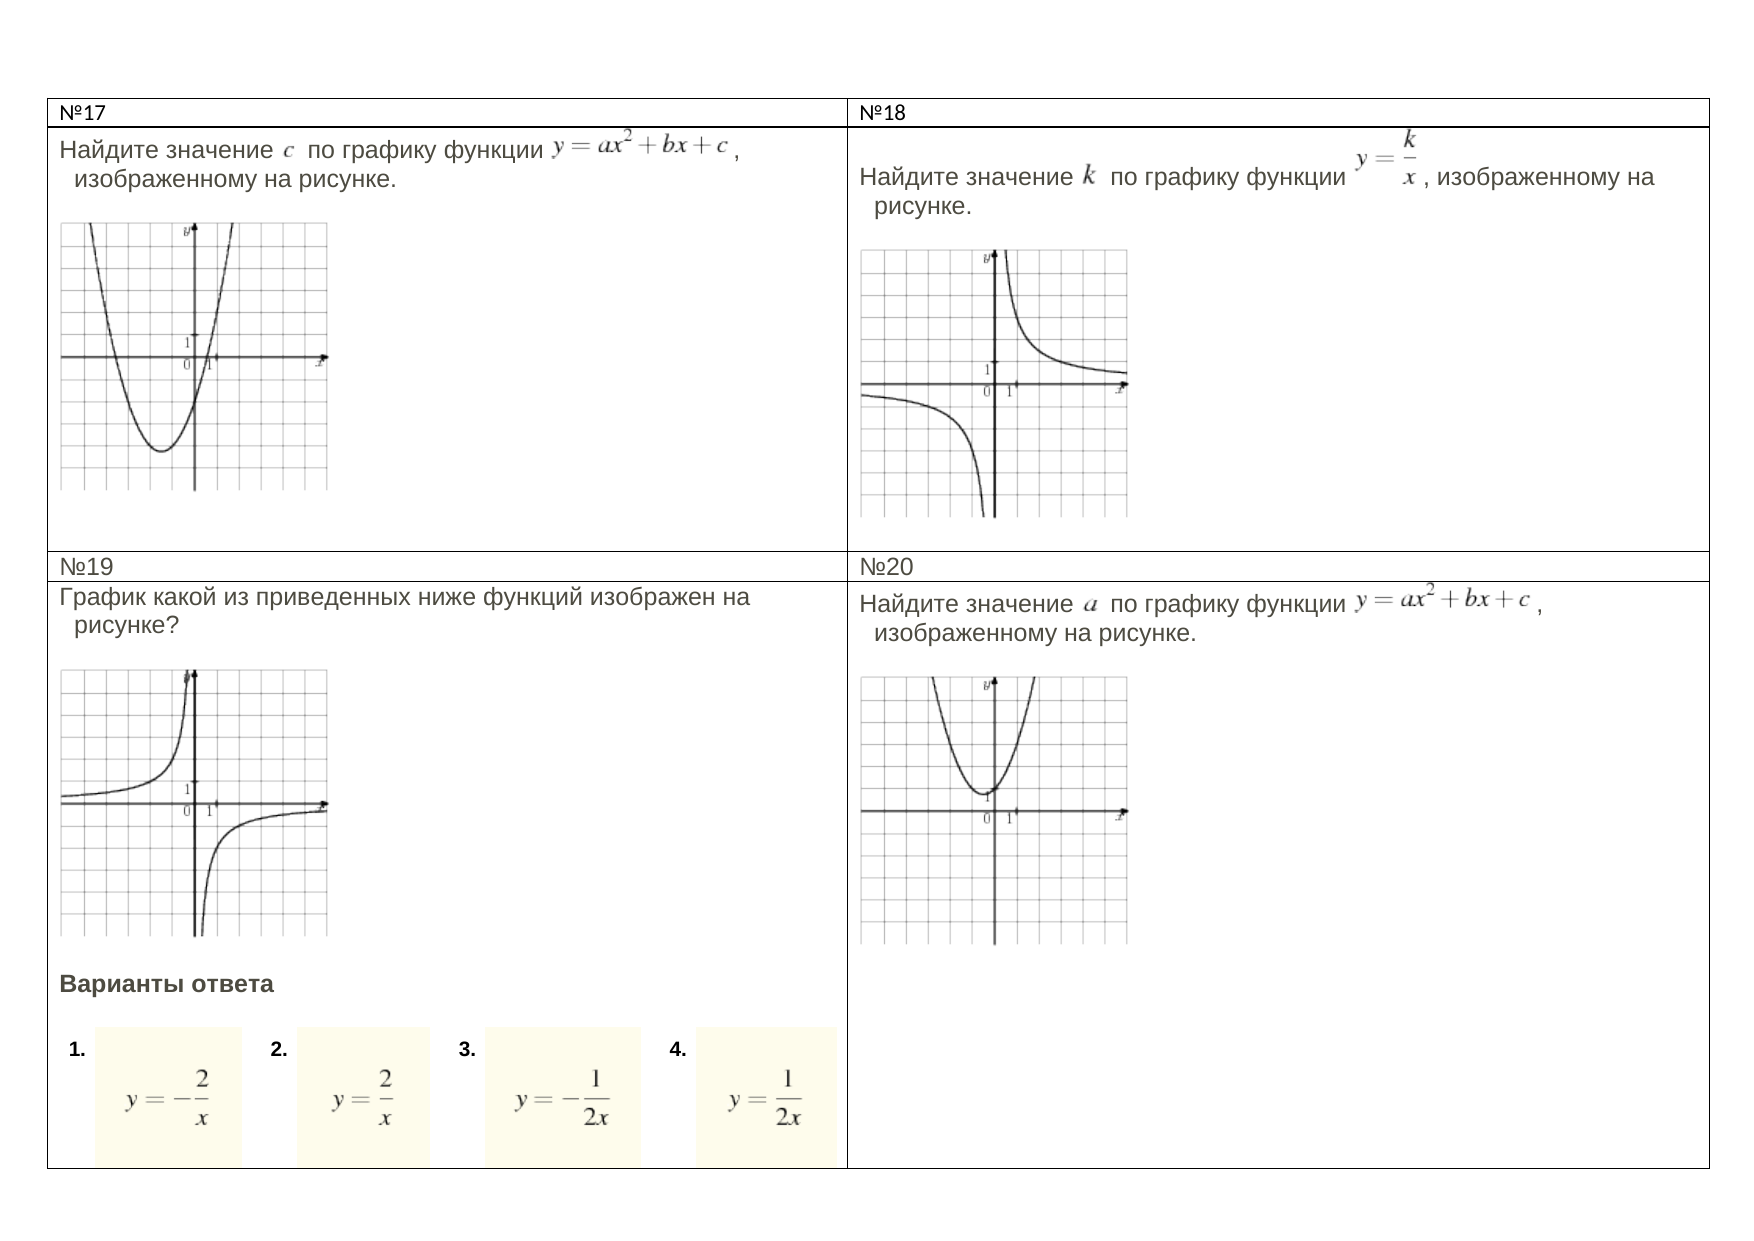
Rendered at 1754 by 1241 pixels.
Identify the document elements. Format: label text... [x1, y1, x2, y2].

picture [726, 1068, 806, 1127]
picture [512, 1068, 614, 1127]
picture [59, 221, 331, 494]
picture [330, 1068, 397, 1127]
table_cell Найдите значение по графику функции , изображенному на рисунке. [848, 128, 1709, 551]
table_header №17 [48, 99, 847, 126]
picture [1080, 597, 1104, 613]
table_cell Найдите значение по графику функции , изображенному на рисунке. [848, 582, 1709, 1168]
picture [59, 668, 331, 940]
picture [1353, 581, 1536, 613]
table_cell Найдите значение по графику функции , изображенному на рисунке. [48, 128, 847, 551]
picture [1080, 162, 1104, 186]
picture [280, 143, 301, 159]
picture [859, 248, 1131, 521]
picture [1353, 127, 1423, 186]
picture [550, 127, 734, 159]
picture [859, 676, 1131, 948]
picture [123, 1068, 214, 1127]
table_header №18 [848, 99, 1709, 126]
table_cell График какой из приведенных ниже функций изображен на рисунке? Варианты ответа [48, 582, 847, 1168]
